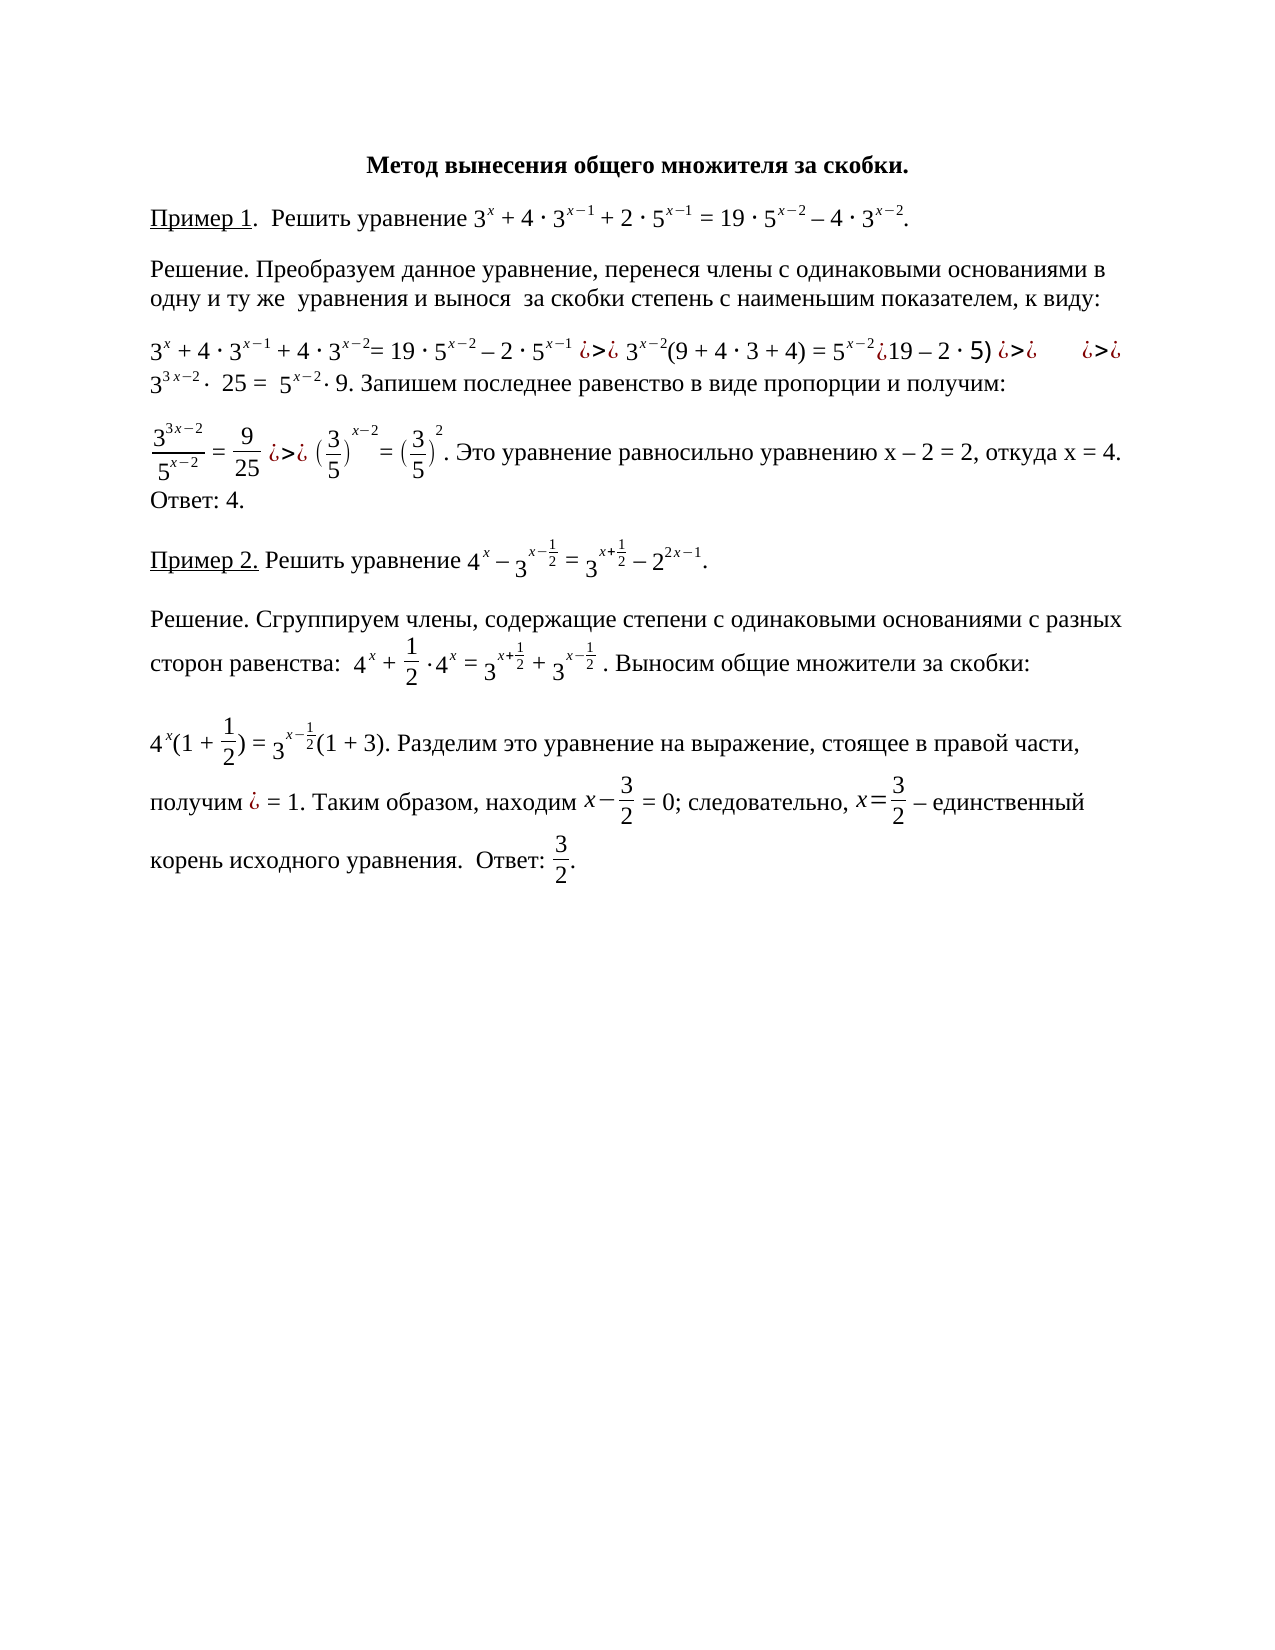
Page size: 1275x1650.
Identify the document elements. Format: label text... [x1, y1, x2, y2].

text + 4 · + 4 · = 19 · – 2 · (9 + 4 · 3 + 4) = 19 – 2 · 5) 25 = 9. Запишем последнее равенство в виде пропорции и получим: [150, 333, 1125, 399]
text Пример 1. Решить уравнение + 4 · + 2 · = 19 · – 4 · . [150, 199, 1125, 234]
text Решение. Преобразуем данное уравнение, перенеся члены с одинаковыми основаниями в одну и ту же уравнения и вынося за скобки степень с наименьшим показателем, к виду: [150, 254, 1125, 312]
text (1 + ) = (1 + 3). Разделим это уравнение на выражение, стоящее в правой части, получим = 1. Таким образом, находим = 0; следовательно, – единственный корень исходного уравнения. Ответ: . [150, 712, 1125, 889]
text Решение. Сгруппируем члены, содержащие степени с одинаковыми основаниями с разных сторон равенства: + = + . Выносим общие множители за скобки: [150, 604, 1125, 692]
text Метод вынесения общего множителя за скобки. [150, 150, 1125, 179]
text = = . Это уравнение равносильно уравнению х – 2 = 2, откуда х = 4. Ответ: 4. [150, 419, 1125, 514]
text Пример 2. Решить уравнение – = – . [150, 535, 1125, 583]
